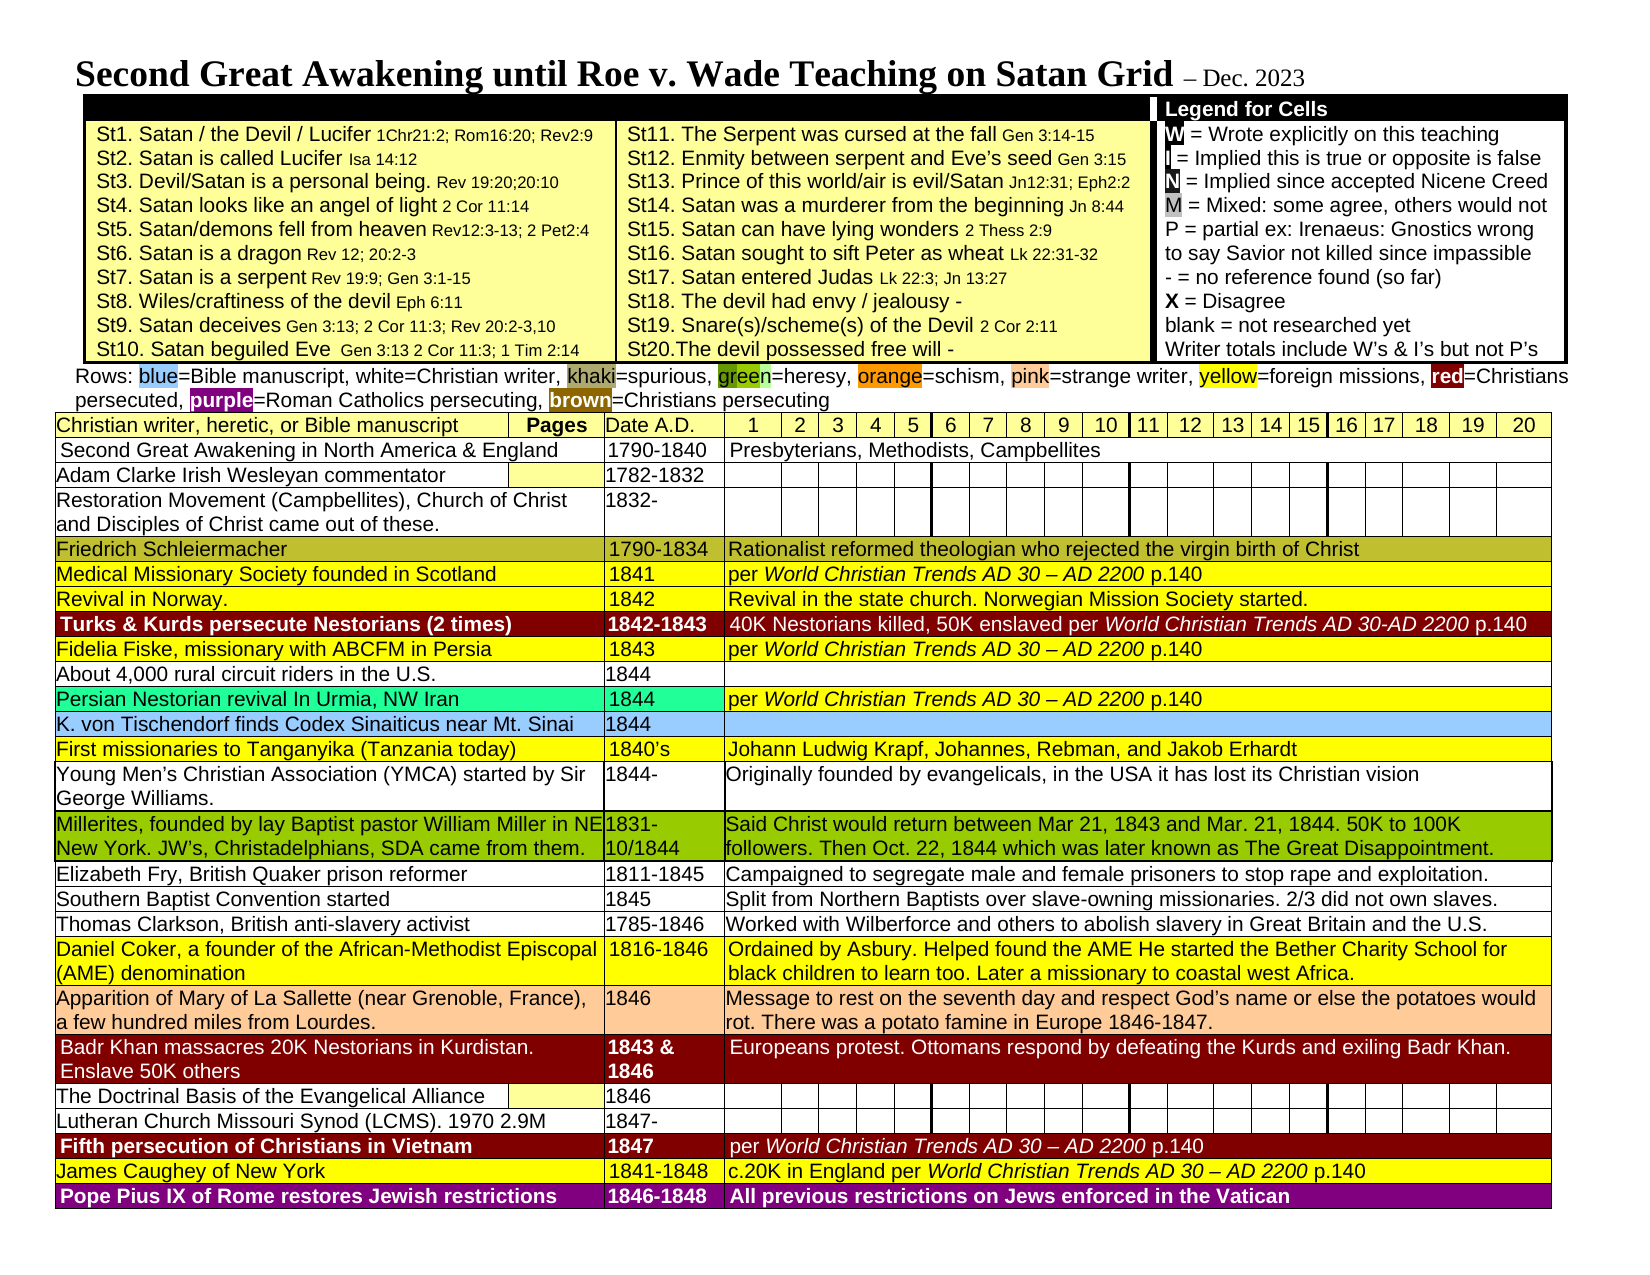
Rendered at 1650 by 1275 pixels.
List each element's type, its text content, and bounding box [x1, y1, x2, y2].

table_cell [1214, 488, 1251, 536]
table_cell 1790-1834 [605, 537, 724, 561]
table_cell Badr Khan massacres 20K Nestorians in Kurdistan. Enslave 50K others [56, 1035, 604, 1083]
table_cell [819, 1084, 856, 1108]
table_cell - = no reference found (so far) [1157, 265, 1564, 289]
table_cell [857, 488, 894, 536]
table_cell [1329, 1084, 1365, 1108]
table_cell [1290, 1109, 1326, 1133]
table_cell [933, 1084, 969, 1108]
table_cell per World Christian Trends AD 30 – AD 2200 p.140 [725, 687, 1551, 711]
table_cell Rationalist reformed theologian who rejected the virgin birth of Christ [725, 537, 1551, 561]
text Rows: blue=Bible manuscript, white=Christian writer, khaki=spurious, green=heresy, orange=schism, pink=strange writer, yellow=foreign missions, red=Christians persecuted, purple=Roman Catholics persecuting, brown=Christians persecuting [75, 364, 567, 412]
table_header 10 [1083, 413, 1128, 437]
table_cell 1844 [605, 662, 724, 686]
table_cell 1816-1846 [605, 937, 724, 985]
table_cell Ordained by Asbury. Helped found the AME He started the Bether Charity School for black children to learn too. Later a missionary to coastal west Africa. [725, 937, 1551, 985]
table_cell [819, 488, 856, 536]
table_cell [857, 1109, 894, 1133]
table_cell St12. Enmity between serpent and Eve’s seed Gen 3:15 [617, 145, 1150, 169]
table_cell First missionaries to Tanganyika (Tanzania today) [56, 737, 604, 761]
table_cell [1366, 463, 1402, 487]
table_cell St20.The devil possessed free will - [617, 337, 1150, 361]
table_header 20 [1497, 413, 1551, 437]
table_cell [1450, 1084, 1496, 1108]
table_cell [1403, 488, 1449, 536]
table_cell St8. Wiles/craftiness of the devil Eph 6:11 [86, 289, 615, 313]
table_cell [1403, 1109, 1449, 1133]
table_cell [970, 463, 1006, 487]
table_cell [725, 1084, 781, 1108]
table_cell Pope Pius IX of Rome restores Jewish restrictions [56, 1184, 604, 1208]
table_cell Originally founded by evangelicals, in the USA it has lost its Christian vision [726, 762, 1551, 810]
table_cell Adam Clarke Irish Wesleyan commentator [56, 463, 508, 487]
table_cell blank = not researched yet [1157, 313, 1564, 337]
table_cell Apparition of Mary of La Sallette (near Grenoble, France), a few hundred miles from Lourdes. [56, 986, 604, 1034]
table_cell Young Men’s Christian Association (YMCA) started by Sir George Williams. [56, 762, 603, 810]
table_cell St14. Satan was a murderer from the beginning Jn 8:44 [617, 193, 1150, 217]
table_cell [1083, 463, 1128, 487]
table_cell [895, 1084, 930, 1108]
table_cell [1450, 463, 1496, 487]
table_cell [1252, 463, 1289, 487]
table_cell St18. The devil had envy / jealousy - [617, 289, 1150, 313]
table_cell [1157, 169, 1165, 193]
table_header [617, 97, 1150, 121]
table_header 1 [725, 413, 781, 437]
table_header 12 [1168, 413, 1213, 437]
table_cell [895, 463, 930, 487]
table_cell [725, 488, 781, 536]
table_cell [1252, 1084, 1289, 1108]
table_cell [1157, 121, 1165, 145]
table_cell [1083, 488, 1128, 536]
table_header 8 [1007, 413, 1044, 437]
table_cell [1403, 463, 1449, 487]
table_cell [725, 662, 1551, 686]
table_cell N = Implied since accepted Nicene Creed [1180, 169, 1564, 193]
table_cell All previous restrictions on Jews enforced in the Vatican [725, 1184, 1551, 1208]
table_cell Split from Northern Baptists over slave-owning missionaries. 2/3 did not own slaves. [725, 887, 1551, 911]
table_cell 1811-1845 [605, 862, 724, 886]
table_cell [1131, 488, 1167, 536]
table_cell 1846 [605, 1084, 724, 1108]
table_cell St17. Satan entered Judas Lk 22:3; Jn 13:27 [617, 265, 1150, 289]
table_cell per World Christian Trends AD 30 – AD 2200 p.140 [725, 562, 1551, 586]
table_cell [782, 1109, 818, 1133]
table_cell [1007, 488, 1044, 536]
table_cell [1168, 463, 1213, 487]
table_header 13 [1214, 413, 1251, 437]
table_cell Southern Baptist Convention started [56, 887, 604, 911]
table_cell Europeans protest. Ottomans respond by defeating the Kurds and exiling Badr Khan. [725, 1035, 1551, 1083]
table_cell Friedrich Schleiermacher [56, 537, 604, 561]
table_cell [1131, 463, 1167, 487]
table_cell Johann Ludwig Krapf, Johannes, Rebman, and Jakob Erhardt [725, 737, 1551, 761]
table_cell [1450, 1109, 1496, 1133]
table_cell 1844 [605, 712, 724, 736]
table_cell [1497, 1109, 1551, 1133]
table_cell St13. Prince of this world/air is evil/Satan Jn12:31; Eph2:2 [617, 169, 1150, 193]
table_cell [1083, 1109, 1128, 1133]
table_cell Fifth persecution of Christians in Vietnam [56, 1134, 604, 1158]
table_cell [509, 1084, 604, 1108]
table_cell [1045, 1084, 1082, 1108]
table_cell St11. The Serpent was cursed at the fall Gen 3:14-15 [617, 121, 1150, 145]
table_cell St19. Snare(s)/scheme(s) of the Devil 2 Cor 2:11 [617, 313, 1150, 337]
table_cell [1497, 488, 1551, 536]
table_cell [1083, 1084, 1128, 1108]
table_cell 1843 & 1846 [605, 1035, 724, 1083]
table_cell Turks & Kurds persecute Nestorians (2 times) [56, 612, 604, 636]
table_cell Worked with Wilberforce and others to abolish slavery in Great Britain and the U.S. [725, 912, 1551, 936]
table_cell [1214, 1084, 1251, 1108]
table_cell 1847 [605, 1134, 724, 1158]
table_cell [1366, 1109, 1402, 1133]
table_cell per World Christian Trends AD 30 – AD 2200 p.140 [725, 1134, 1551, 1158]
table_header 7 [970, 413, 1006, 437]
table_cell [1007, 463, 1044, 487]
table_cell James Caughey of New York [56, 1159, 604, 1183]
table_header 11 [1131, 413, 1167, 437]
table_cell 1782-1832 [605, 463, 724, 487]
table_cell [1329, 463, 1365, 487]
table_cell Daniel Coker, a founder of the African-Methodist Episcopal (AME) denomination [56, 937, 604, 985]
table_cell Revival in Norway. [56, 587, 604, 611]
table_cell [970, 1109, 1006, 1133]
table_cell St4. Satan looks like an angel of light 2 Cor 11:14 [86, 193, 615, 217]
table_cell [970, 1084, 1006, 1108]
table_cell 1841 [605, 562, 724, 586]
table_cell Persian Nestorian revival In Urmia, NW Iran [56, 687, 604, 711]
table_header 6 [933, 413, 969, 437]
table_cell St2. Satan is called Lucifer Isa 14:12 [86, 145, 615, 169]
table_cell [1045, 488, 1082, 536]
table_cell Revival in the state church. Norwegian Mission Society started. [725, 587, 1551, 611]
table_cell [1007, 1109, 1044, 1133]
table_cell 1842-1843 [605, 612, 724, 636]
table_cell Restoration Movement (Campbellites), Church of Christ and Disciples of Christ came out of these. [440, 488, 604, 536]
table_cell Medical Missionary Society founded in Scotland [56, 562, 604, 586]
table_cell Campaigned to segregate male and female prisoners to stop rape and exploitation. [725, 862, 1551, 886]
table_cell [933, 1109, 969, 1133]
table_header [86, 97, 615, 121]
table_cell Fidelia Fiske, missionary with ABCFM in Persia [56, 637, 604, 661]
table_header 4 [857, 413, 894, 437]
table_cell Writer totals include W’s & I’s but not P’s [1157, 337, 1564, 361]
table_cell St3. Devil/Satan is a personal being. Rev 19:20;20:10 [86, 169, 615, 193]
table_cell [1290, 463, 1326, 487]
table_cell St1. Satan / the Devil / Lucifer 1Chr21:2; Rom16:20; Rev2:9 [86, 121, 615, 145]
table_cell [1497, 463, 1551, 487]
table_cell 1841-1848 [605, 1159, 724, 1183]
text Second Great Awakening until Roe v. Wade Teaching on Satan Grid – Dec. 2023 [75, 51, 1573, 94]
table_cell [857, 1084, 894, 1108]
table_cell [933, 463, 969, 487]
table_header 2 [782, 413, 818, 437]
table_cell [1045, 1109, 1082, 1133]
table_cell St16. Satan sought to sift Peter as wheat Lk 22:31-32 [617, 241, 1150, 265]
text Rows: blue=Bible manuscript, white=Christian writer, khaki=spurious, green=heresy, orange=schism, pink=strange writer, yellow=foreign missions, red=Christians persecuted, purple=Roman Catholics persecuting, brown=Christians persecuting [612, 364, 1573, 412]
table_cell 1843 [605, 637, 724, 661]
table_cell c.20K in England per World Christian Trends AD 30 – AD 2200 p.140 [725, 1159, 1551, 1183]
table_cell [782, 1084, 818, 1108]
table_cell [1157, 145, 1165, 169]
table_cell [1168, 1084, 1213, 1108]
table_cell Second Great Awakening in North America & England [56, 438, 604, 462]
table_header Pages [509, 413, 604, 437]
table_cell About 4,000 rural circuit riders in the U.S. [56, 662, 604, 686]
table_cell [1007, 1084, 1044, 1108]
table_cell M = Mixed: some agree, others would not [1182, 193, 1564, 217]
table_cell Thomas Clarkson, British anti-slavery activist [56, 912, 604, 936]
table_cell [857, 463, 894, 487]
table_header 5 [895, 413, 930, 437]
table_cell [1403, 1084, 1449, 1108]
table_cell St5. Satan/demons fell from heaven Rev12:3-13; 2 Pet2:4 [86, 217, 615, 241]
table_cell [1252, 1109, 1289, 1133]
table_cell 1847- [605, 1109, 724, 1133]
table_cell 1790-1840 [605, 438, 724, 462]
table_cell [970, 488, 1006, 536]
table_header Date A.D. [605, 413, 724, 437]
table_header 14 [1252, 413, 1289, 437]
table_cell [725, 1109, 781, 1133]
table_cell Said Christ would return between Mar 21, 1843 and Mar. 21, 1844. 50K to 100K followers. Then Oct. 22, 1844 which was later known as The Great Disappointment. [726, 812, 1551, 860]
table_cell [1450, 488, 1496, 536]
table_cell St7. Satan is a serpent Rev 19:9; Gen 3:1-15 [86, 265, 615, 289]
table_cell 1840’s [605, 737, 724, 761]
table_cell [1214, 463, 1251, 487]
table_cell [782, 488, 818, 536]
table_cell St15. Satan can have lying wonders 2 Thess 2:9 [617, 217, 1150, 241]
table_cell [1290, 488, 1326, 536]
table_header Christian writer, heretic, or Bible manuscript [56, 413, 508, 437]
table_cell [1214, 1109, 1251, 1133]
table_cell [1131, 1084, 1167, 1108]
table_cell [782, 463, 818, 487]
table_cell 1845 [605, 887, 724, 911]
table_cell [895, 1109, 930, 1133]
table_cell [1290, 1084, 1326, 1108]
table_cell St6. Satan is a dragon Rev 12; 20:2-3 [86, 241, 615, 265]
table_cell 1842 [605, 587, 724, 611]
table_cell 1832- [605, 488, 724, 536]
table_cell W = Wrote explicitly on this teaching [1184, 121, 1564, 145]
table_cell Lutheran Church Missouri Synod (LCMS). 1970 2.9M [56, 1109, 604, 1133]
table_cell [1131, 1109, 1167, 1133]
table_cell [1329, 1109, 1365, 1133]
table_cell [725, 712, 1551, 736]
table_cell [1329, 488, 1365, 536]
table_cell The Doctrinal Basis of the Evangelical Alliance [56, 1084, 508, 1108]
table_header 15 [1290, 413, 1326, 437]
table_cell [1366, 1084, 1402, 1108]
table_cell Message to rest on the seventh day and respect God’s name or else the potatoes would rot. There was a potato famine in Europe 1846-1847. [725, 986, 1551, 1034]
table_cell per World Christian Trends AD 30 – AD 2200 p.140 [725, 637, 1551, 661]
table_cell 40K Nestorians killed, 50K enslaved per World Christian Trends AD 30-AD 2200 p.140 [725, 612, 1551, 636]
table_cell [1366, 488, 1402, 536]
table_cell St10. Satan beguiled Eve Gen 3:13 2 Cor 11:3; 1 Tim 2:14 [86, 337, 615, 361]
table_cell [1045, 463, 1082, 487]
table_cell St9. Satan deceives Gen 3:13; 2 Cor 11:3; Rev 20:2-3,10 [86, 313, 615, 337]
table_cell 1785-1846 [605, 912, 724, 936]
table_cell I = Implied this is true or opposite is false [1171, 145, 1564, 169]
table_header 16 [1329, 413, 1365, 437]
table_cell [1168, 1109, 1213, 1133]
table_cell 1844 [605, 687, 724, 711]
table_header 18 [1403, 413, 1449, 437]
table_cell 1846 [605, 986, 724, 1034]
table_cell 1846-1848 [605, 1184, 724, 1208]
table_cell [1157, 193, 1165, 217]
table_cell Presbyterians, Methodists, Campbellites [725, 438, 1551, 462]
table_cell [1497, 1084, 1551, 1108]
table_header 19 [1450, 413, 1496, 437]
table_cell 1844- [605, 762, 724, 810]
table_cell X = Disagree [1157, 289, 1564, 313]
table_cell [1252, 488, 1289, 536]
table_cell [725, 463, 781, 487]
table_cell Elizabeth Fry, British Quaker prison reformer [56, 862, 604, 886]
table_cell [1168, 488, 1213, 536]
table_cell 1831-10/1844 [605, 812, 724, 860]
table_cell [819, 463, 856, 487]
table_cell [819, 1109, 856, 1133]
table_header 17 [1366, 413, 1402, 437]
table_header 3 [819, 413, 856, 437]
table_header 9 [1045, 413, 1082, 437]
table_cell P = partial ex: Irenaeus: Gnostics wrong to say Savior not killed since impassible [1157, 217, 1564, 265]
table_cell [933, 488, 969, 536]
table_cell [509, 463, 604, 487]
table_cell K. von Tischendorf finds Codex Sinaiticus near Mt. Sinai [56, 712, 604, 736]
table_cell [895, 488, 930, 536]
table_header Legend for Cells [1157, 97, 1564, 121]
table_cell Millerites, founded by lay Baptist pastor William Miller in NE New York. JW’s, Christadelphians, SDA came from them. [56, 812, 603, 860]
